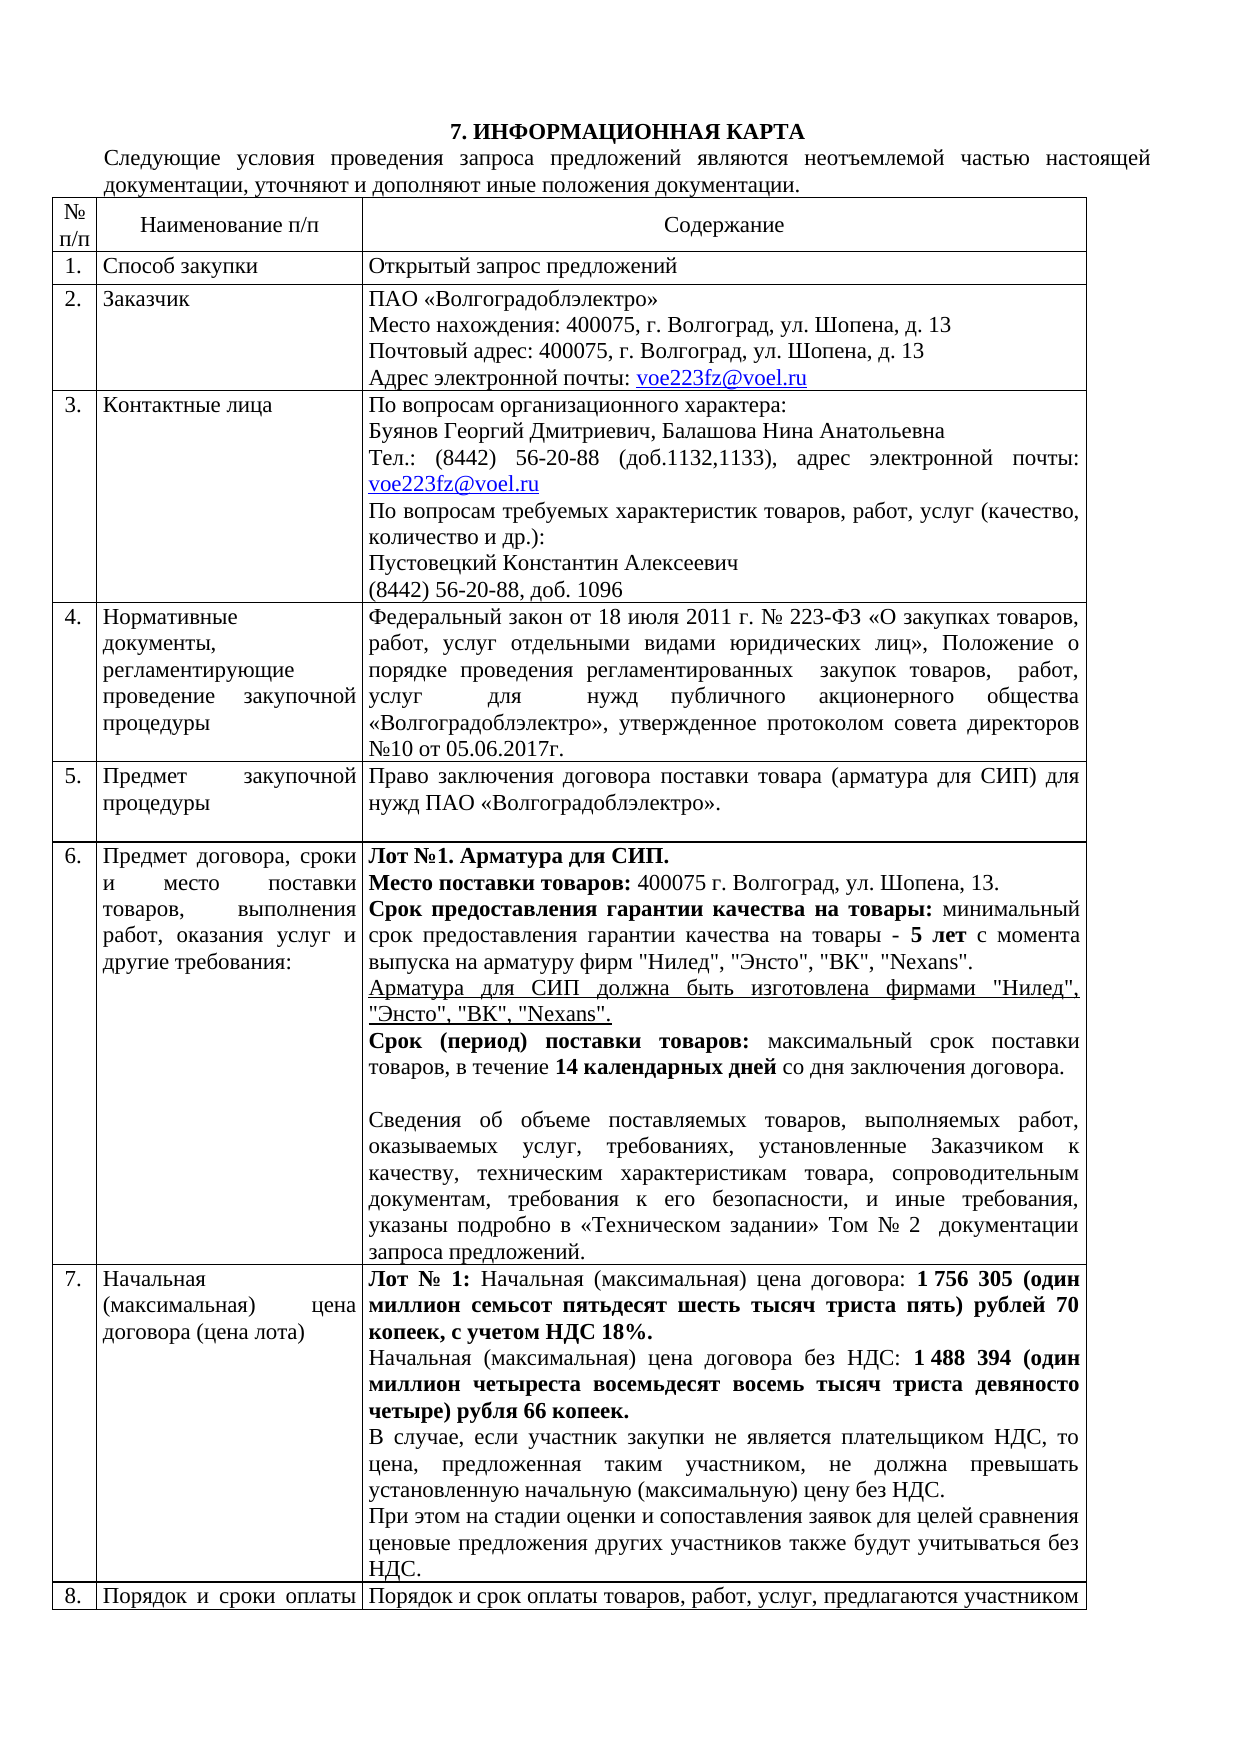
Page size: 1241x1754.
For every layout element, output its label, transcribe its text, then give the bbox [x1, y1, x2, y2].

table_header Наименование п/п [97, 198, 362, 251]
table_cell Лот №1. Арматура для СИП. Место поставки товаров: 400075 г. Волгоград, ул. Шопена, 13. Срок предоставления гарантии качества на товары: минимальный срок предоставления гарантии качества на товары - 5 лет с момента выпуска на арматуру фирм "Нилед", "Энсто", "ВК", "Nexans". Арматура для СИП должна быть изготовлена фирмами "Нилед", "Энсто", "ВК", "Nexans". Срок (период) поставки товаров: максимальный срок поставки товаров, в течение 14 календарных дней со дня заключения договора. Сведения об объеме поставляемых товаров, выполняемых работ, оказываемых услуг, требованиях, установленные Заказчиком к качеству, техническим характеристикам товара, сопроводительным документам, требования к его безопасности, и иные требования, указаны подробно в «Техническом задании» Том № 2 документации запроса предложений. [363, 843, 1086, 1264]
table_cell Право заключения договора поставки товара (арматура для СИП) для нужд ПАО «Волгоградоблэлектро». [363, 762, 1086, 841]
table_cell ПАО «Волгоградоблэлектро» Место нахождения: . Волгоград, ул. Шопена, д. 13 Почтовый адрес: . Волгоград, ул. Шопена, д. 13 Адрес электронной почты: voe223fz@voel.ru [363, 285, 1086, 390]
text Следующие условия проведения запроса предложений являются неотъемлемой частью настоящей документации, уточняют и дополняют иные положения документации. [103, 144, 1152, 197]
table_cell Предмет договора, сроки и место поставки товаров, выполнения работ, оказания услуг и другие требования: [97, 843, 362, 1264]
table_cell Лот № 1: Начальная (максимальная) цена договора: 1 756 305 (один миллион семьсот пятьдесят шесть тысяч триста пять) рублей 70 копеек, с учетом НДС 18%. Начальная (максимальная) цена договора без НДС: 1 488 394 (один миллион четыреста восемьдесят восемь тысяч триста девяносто четыре) рубля 66 копеек. В случае, если участник закупки не является плательщиком НДС, то цена, предложенная таким участником, не должна превышать установленную начальную (максимальную) цену без НДС. При этом на стадии оценки и сопоставления заявок для целей сравнения ценовые предложения других участников также будут учитываться без НДС. [363, 1265, 1086, 1581]
table_cell Контактные лица [97, 391, 362, 602]
table_cell Начальная (максимальная) цена договора (цена лота) [97, 1265, 362, 1581]
text 7. ИНФОРМАЦИОННАЯ КАРТА [103, 118, 1152, 144]
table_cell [97, 1583, 362, 1609]
table_cell [53, 1265, 96, 1581]
table_cell [53, 1583, 96, 1609]
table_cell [363, 1583, 1086, 1609]
table_cell [53, 252, 96, 284]
table_cell Заказчик [97, 285, 362, 390]
table_cell По вопросам организационного характера: , Тел.: (8442) 56-20-88 (доб.1132,1133), адрес электронной почты: voe223fz@voel.ru По вопросам требуемых характеристик товаров, работ, услуг (качество, количество и др.): Пустовецкий Константин Алексеевич (8442) 56-20-88, доб. 1096 [363, 391, 1086, 602]
table_cell Способ закупки [97, 252, 362, 284]
table_cell Федеральный закон от 18 июля . № 223-ФЗ «О закупках товаров, работ, услуг отдельными видами юридических лиц», Положение о порядке проведения регламентированных закупок товаров, работ, услуг для нужд публичного акционерного общества «Волгоградоблэлектро», утвержденное протоколом совета директоров №10 от 05.06.2017г. [363, 603, 1086, 761]
table_cell [53, 762, 96, 841]
table_cell [53, 603, 96, 761]
table_header Содержание [363, 198, 1086, 251]
table_cell Нормативные документы, регламентирующие проведение закупочной процедуры [97, 603, 362, 761]
table_cell Предмет закупочной процедуры [97, 762, 362, 841]
table_cell [53, 843, 96, 1264]
table_header № п/п [53, 198, 96, 251]
table_cell [53, 391, 96, 602]
table_cell [53, 285, 96, 390]
table_cell Открытый запрос предложений [363, 252, 1086, 284]
